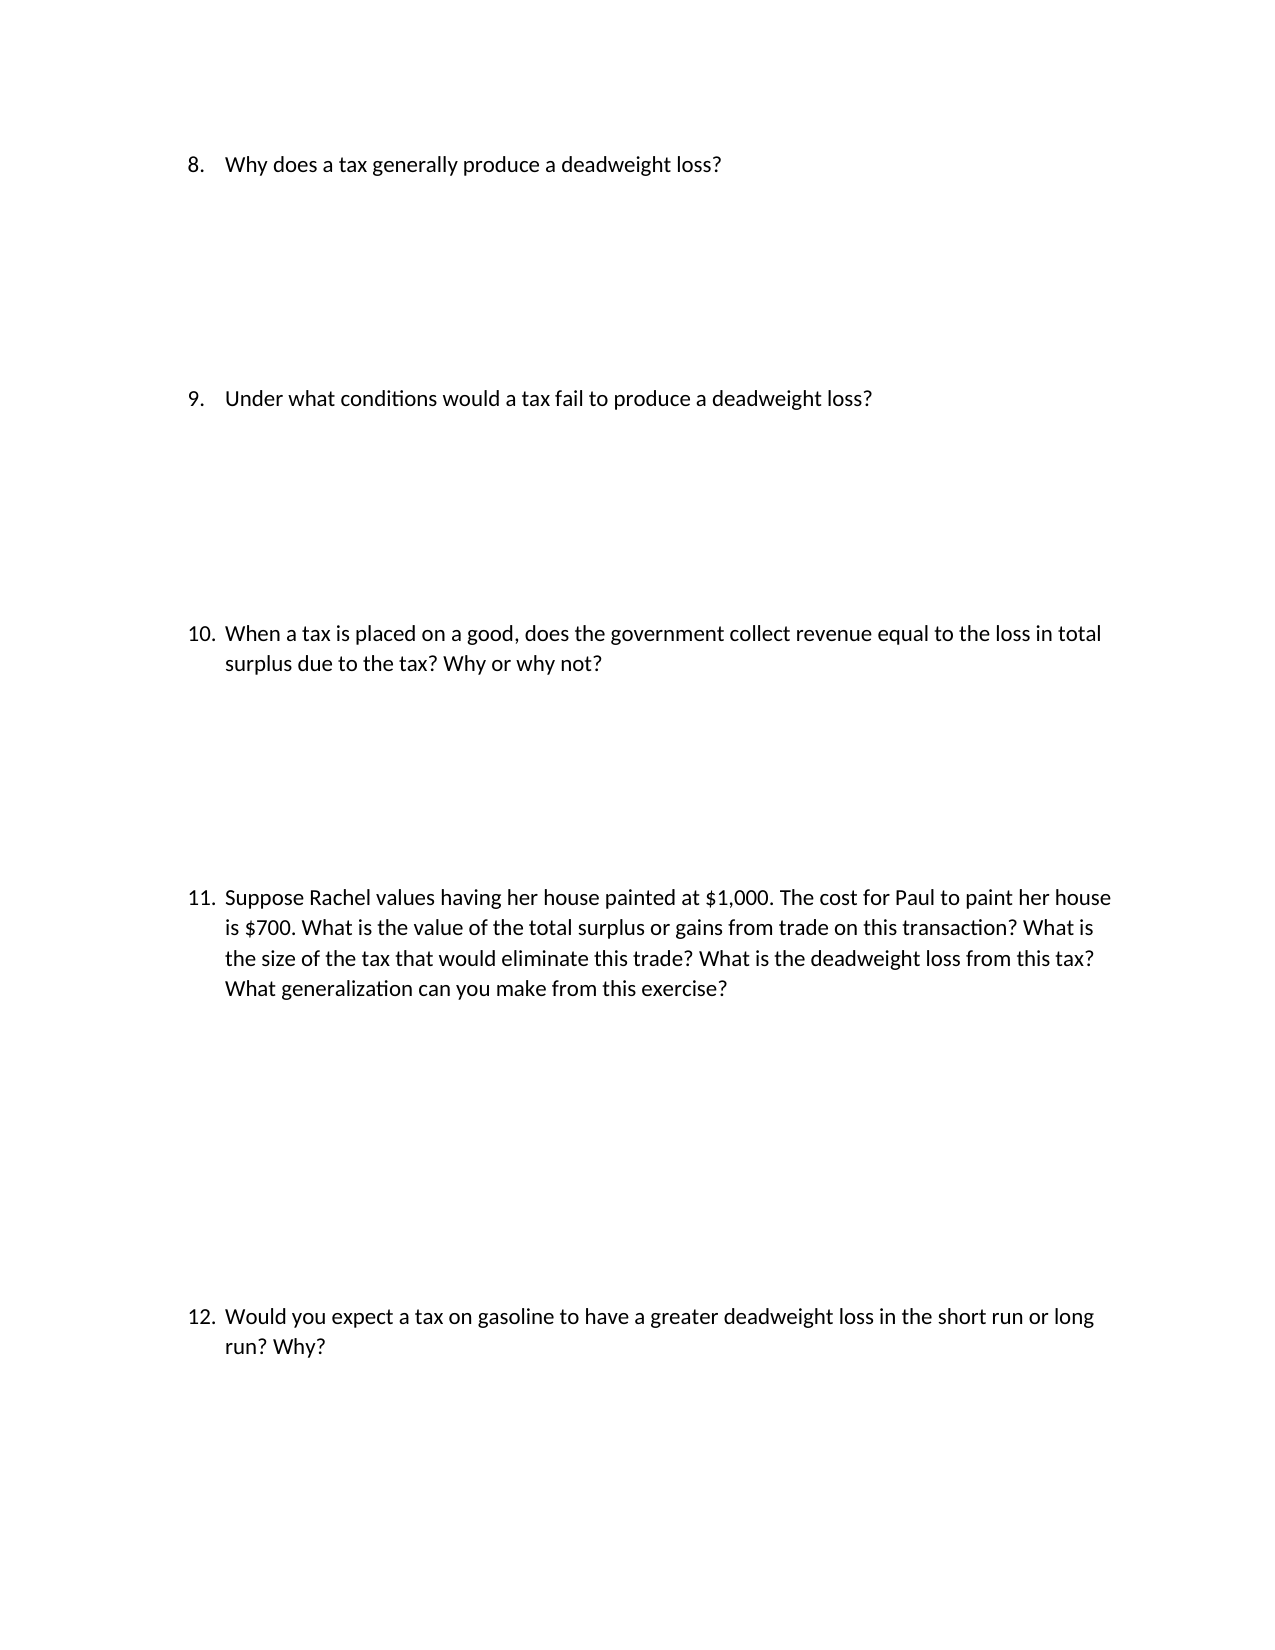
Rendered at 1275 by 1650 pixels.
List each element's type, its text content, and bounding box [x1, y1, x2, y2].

list When a tax is placed on a good, does the government collect revenue equal to the loss in total surplus due to the tax? Why or why not? [187, 619, 1125, 677]
list Why does a tax generally produce a deadweight loss? [187, 150, 1125, 178]
list Would you expect a tax on gasoline to have a greater deadweight loss in the short run or long run? Why? [187, 1302, 1125, 1360]
list Suppose Rachel values having her house painted at $1,000. The cost for Paul to paint her house is $700. What is the value of the total surplus or gains from trade on this transaction? What is the size of the tax that would eliminate this trade? What is the deadweight loss from this tax? What generalization can you make from this exercise? [187, 883, 1125, 1002]
list Under what conditions would a tax fail to produce a deadweight loss? [187, 384, 1125, 412]
